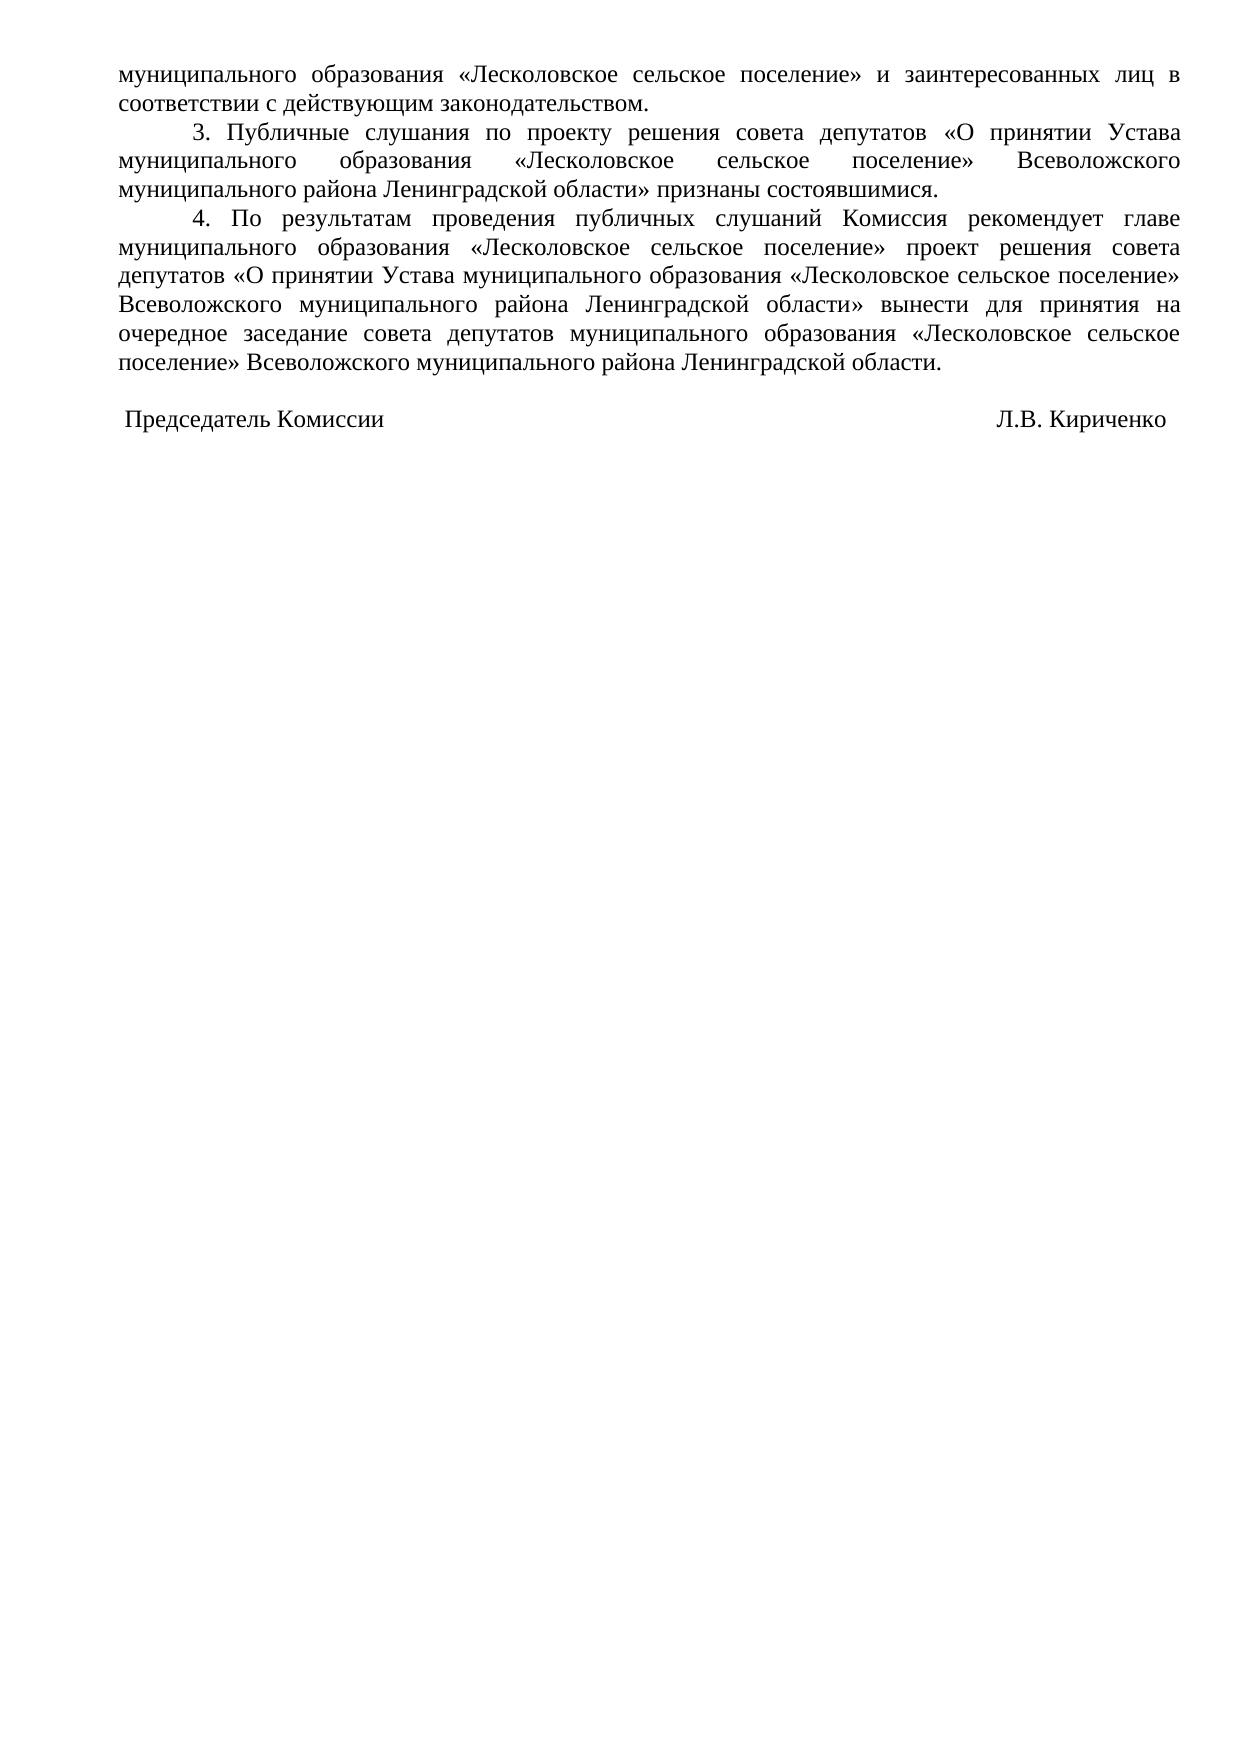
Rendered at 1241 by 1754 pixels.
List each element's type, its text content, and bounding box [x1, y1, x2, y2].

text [118, 59, 1181, 117]
text 3. Публичные слушания по проекту решения совета депутатов «О принятии Устава муниципального образования «Лесколовское сельское поселение» Всеволожского муниципального района Ленинградской области» признаны состоявшимися. [118, 117, 1181, 203]
text 4. По результатам проведения публичных слушаний Комиссия рекомендует главе муниципального образования «Лесколовское сельское поселение» проект решения совета депутатов «О принятии Устава муниципального образования «Лесколовское сельское поселение» Всеволожского муниципального района Ленинградской области» вынести для принятия на очередное заседание совета депутатов муниципального образования «Лесколовское сельское поселение» Всеволожского муниципального района Ленинградской области. [118, 203, 1181, 375]
text Председатель Комиссии Л.В. Кириченко [118, 404, 1181, 433]
